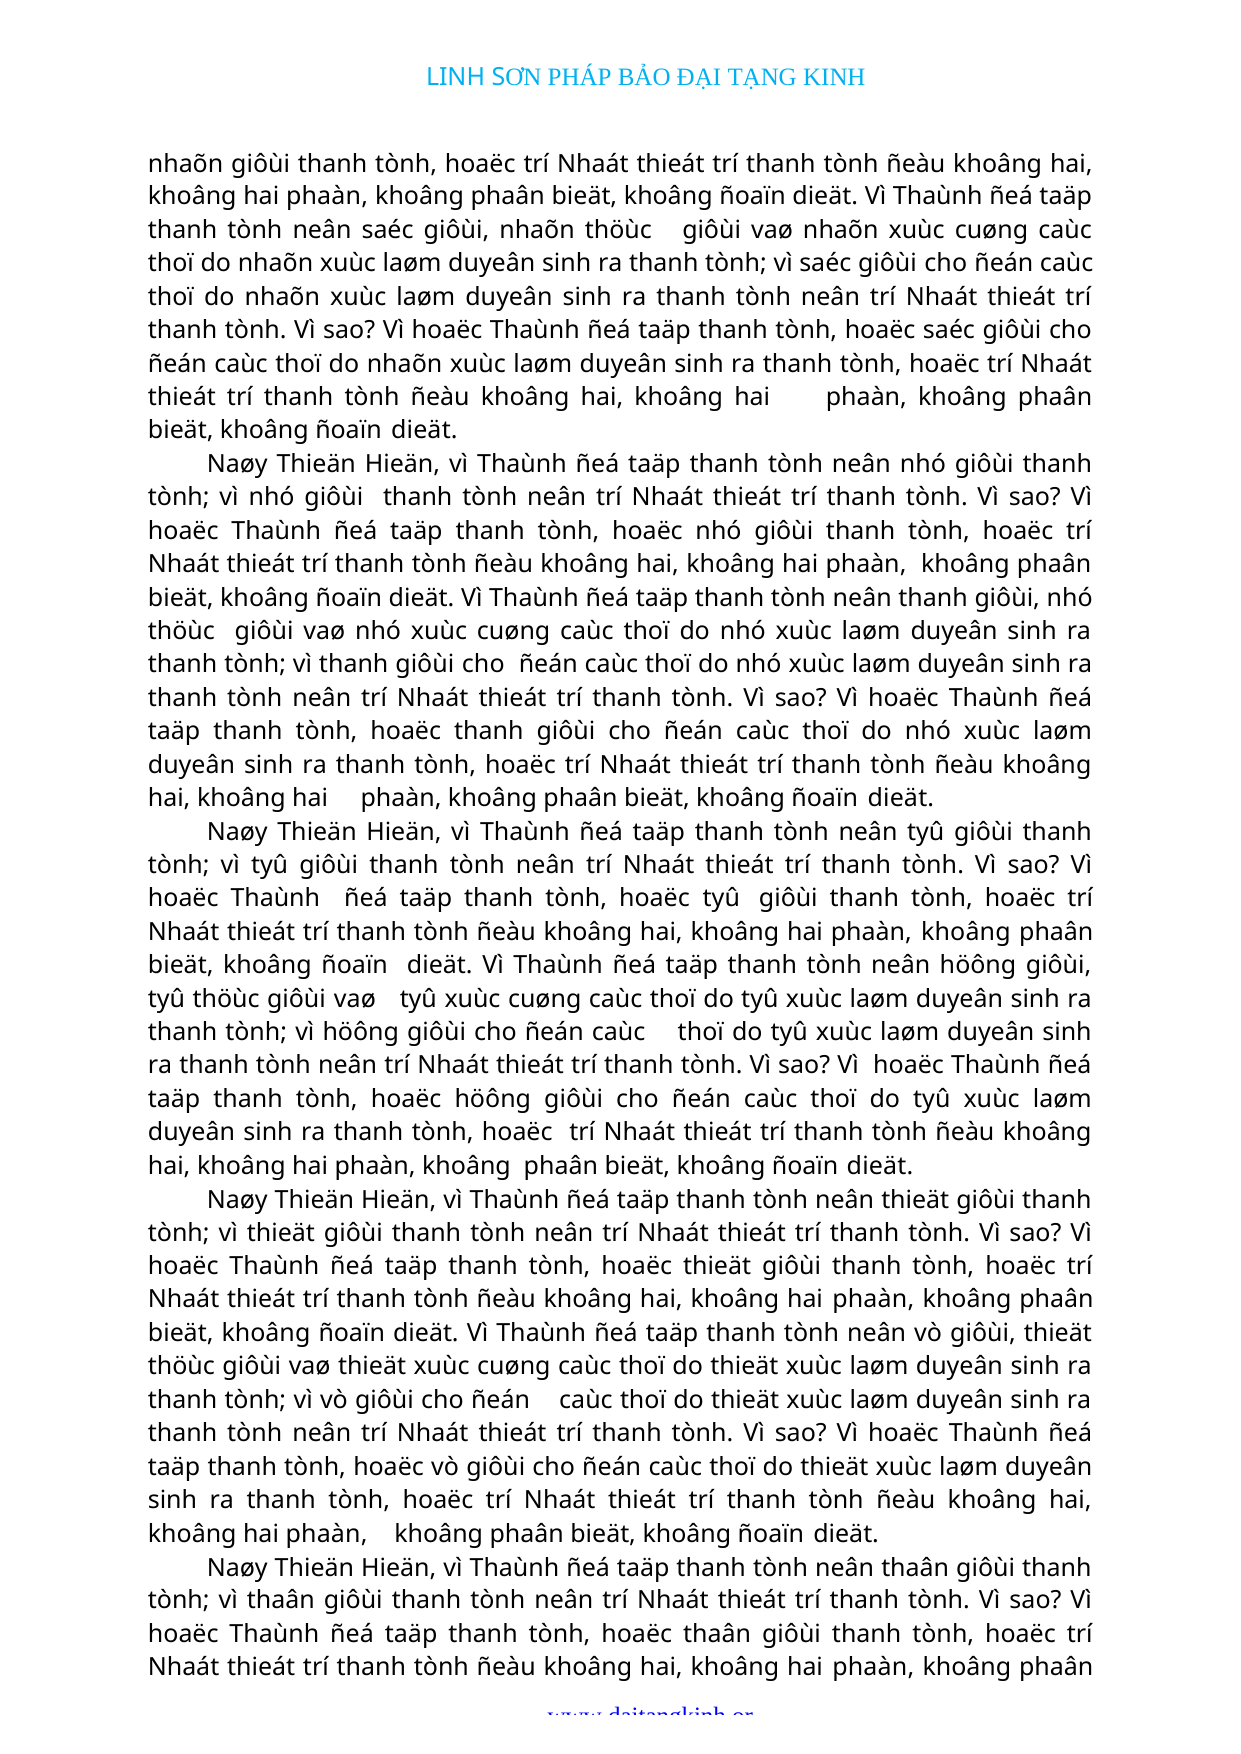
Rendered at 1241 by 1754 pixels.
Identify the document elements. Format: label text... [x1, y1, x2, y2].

text Naøy Thieän Hieän, vì Thaùnh ñeá taäp thanh tònh neân nhó giôùi thanh tònh; vì nhó giôùi thanh tònh neân trí Nhaát thieát trí thanh tònh. Vì sao? Vì hoaëc Thaùnh ñeá taäp thanh tònh, hoaëc nhó giôùi thanh tònh, hoaëc trí Nhaát thieát trí thanh tònh ñeàu khoâng hai, khoâng hai phaàn, khoâng phaân bieät, khoâng ñoaïn dieät. Vì Thaùnh ñeá taäp thanh tònh neân thanh giôùi, nhó thöùc giôùi vaø nhó xuùc cuøng caùc thoï do nhó xuùc laøm duyeân sinh ra thanh tònh; vì thanh giôùi cho ñeán caùc thoï do nhó xuùc laøm duyeân sinh ra thanh tònh neân trí Nhaát thieát trí thanh tònh. Vì sao? Vì hoaëc Thaùnh ñeá taäp thanh tònh, hoaëc thanh giôùi cho ñeán caùc thoï do nhó xuùc laøm duyeân sinh ra thanh tònh, hoaëc trí Nhaát thieát trí thanh tònh ñeàu khoâng hai, khoâng hai phaàn, khoâng phaân bieät, khoâng ñoaïn dieät. [148, 446, 1093, 814]
text nhaõn giôùi thanh tònh, hoaëc trí Nhaát thieát trí thanh tònh ñeàu khoâng hai, khoâng hai phaàn, khoâng phaân bieät, khoâng ñoaïn dieät. Vì Thaùnh ñeá taäp thanh tònh neân saéc giôùi, nhaõn thöùc giôùi vaø nhaõn xuùc cuøng caùc thoï do nhaõn xuùc laøm duyeân sinh ra thanh tònh; vì saéc giôùi cho ñeán caùc thoï do nhaõn xuùc laøm duyeân sinh ra thanh tònh neân trí Nhaát thieát trí thanh tònh. Vì sao? Vì hoaëc Thaùnh ñeá taäp thanh tònh, hoaëc saéc giôùi cho ñeán caùc thoï do nhaõn xuùc laøm duyeân sinh ra thanh tònh, hoaëc trí Nhaát thieát trí thanh tònh ñeàu khoâng hai, khoâng hai phaàn, khoâng phaân bieät, khoâng ñoaïn dieät. [148, 145, 1093, 446]
text Naøy Thieän Hieän, vì Thaùnh ñeá taäp thanh tònh neân thieät giôùi thanh tònh; vì thieät giôùi thanh tònh neân trí Nhaát thieát trí thanh tònh. Vì sao? Vì hoaëc Thaùnh ñeá taäp thanh tònh, hoaëc thieät giôùi thanh tònh, hoaëc trí Nhaát thieát trí thanh tònh ñeàu khoâng hai, khoâng hai phaàn, khoâng phaân bieät, khoâng ñoaïn dieät. Vì Thaùnh ñeá taäp thanh tònh neân vò giôùi, thieät thöùc giôùi vaø thieät xuùc cuøng caùc thoï do thieät xuùc laøm duyeân sinh ra thanh tònh; vì vò giôùi cho ñeán caùc thoï do thieät xuùc laøm duyeân sinh ra thanh tònh neân trí Nhaát thieát trí thanh tònh. Vì sao? Vì hoaëc Thaùnh ñeá taäp thanh tònh, hoaëc vò giôùi cho ñeán caùc thoï do thieät xuùc laøm duyeân sinh ra thanh tònh, hoaëc trí Nhaát thieát trí thanh tònh ñeàu khoâng hai, khoâng hai phaàn, khoâng phaân bieät, khoâng ñoaïn dieät. [148, 1182, 1093, 1549]
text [148, 1549, 1093, 1683]
text Naøy Thieän Hieän, vì Thaùnh ñeá taäp thanh tònh neân tyû giôùi thanh tònh; vì tyû giôùi thanh tònh neân trí Nhaát thieát trí thanh tònh. Vì sao? Vì hoaëc Thaùnh ñeá taäp thanh tònh, hoaëc tyû giôùi thanh tònh, hoaëc trí Nhaát thieát trí thanh tònh ñeàu khoâng hai, khoâng hai phaàn, khoâng phaân bieät, khoâng ñoaïn dieät. Vì Thaùnh ñeá taäp thanh tònh neân höông giôùi, tyû thöùc giôùi vaø tyû xuùc cuøng caùc thoï do tyû xuùc laøm duyeân sinh ra thanh tònh; vì höông giôùi cho ñeán caùc thoï do tyû xuùc laøm duyeân sinh ra thanh tònh neân trí Nhaát thieát trí thanh tònh. Vì sao? Vì hoaëc Thaùnh ñeá taäp thanh tònh, hoaëc höông giôùi cho ñeán caùc thoï do tyû xuùc laøm duyeân sinh ra thanh tònh, hoaëc trí Nhaát thieát trí thanh tònh ñeàu khoâng hai, khoâng hai phaàn, khoâng phaân bieät, khoâng ñoaïn dieät. [148, 814, 1093, 1182]
